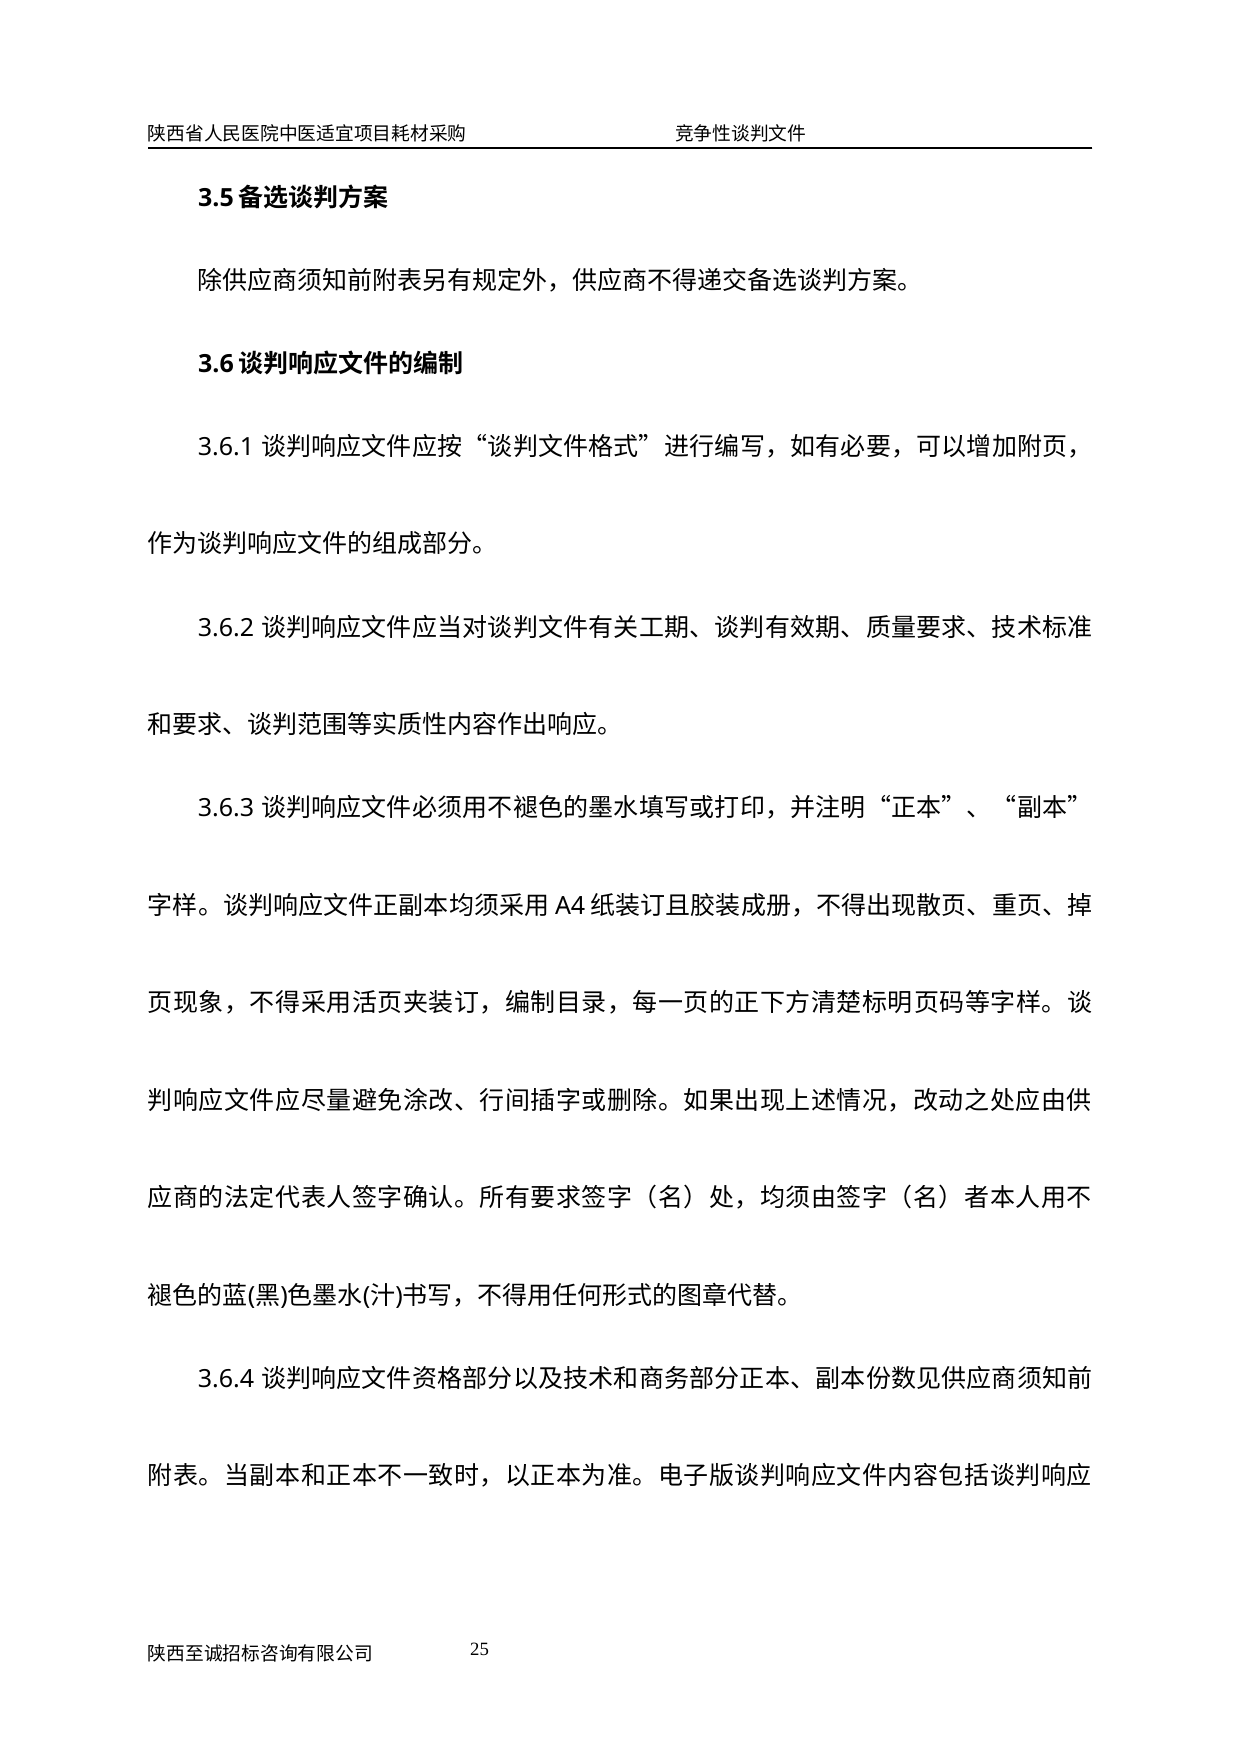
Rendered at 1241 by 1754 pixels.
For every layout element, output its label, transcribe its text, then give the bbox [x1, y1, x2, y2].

text 3.5备选谈判方案 [148, 163, 1092, 228]
text 3.6.2 谈判响应文件应当对谈判文件有关工期、谈判有效期、质量要求、技术标准和要求、谈判范围等实质性内容作出响应。 [148, 593, 1092, 755]
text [148, 1344, 1092, 1506]
text 3.6谈判响应文件的编制 [148, 329, 1092, 394]
text 3.6.3 谈判响应文件必须用不褪色的墨水填写或打印，并注明“正本”、“副本”字样。谈判响应文件正副本均须采用A4纸装订且胶装成册，不得出现散页、重页、掉页现象，不得采用活页夹装订，编制目录，每一页的正下方清楚标明页码等字样。谈判响应文件应尽量避免涂改、行间插字或删除。如果出现上述情况，改动之处应由供应商的法定代表人签字确认。所有要求签字（名）处，均须由签字（名）者本人用不褪色的蓝(黑)色墨水(汁)书写，不得用任何形式的图章代替。 [148, 773, 1092, 1326]
text 3.6.1 谈判响应文件应按“谈判文件格式”进行编写，如有必要，可以增加附页，作为谈判响应文件的组成部分。 [148, 412, 1092, 574]
text 除供应商须知前附表另有规定外，供应商不得递交备选谈判方案。 [148, 246, 1092, 311]
